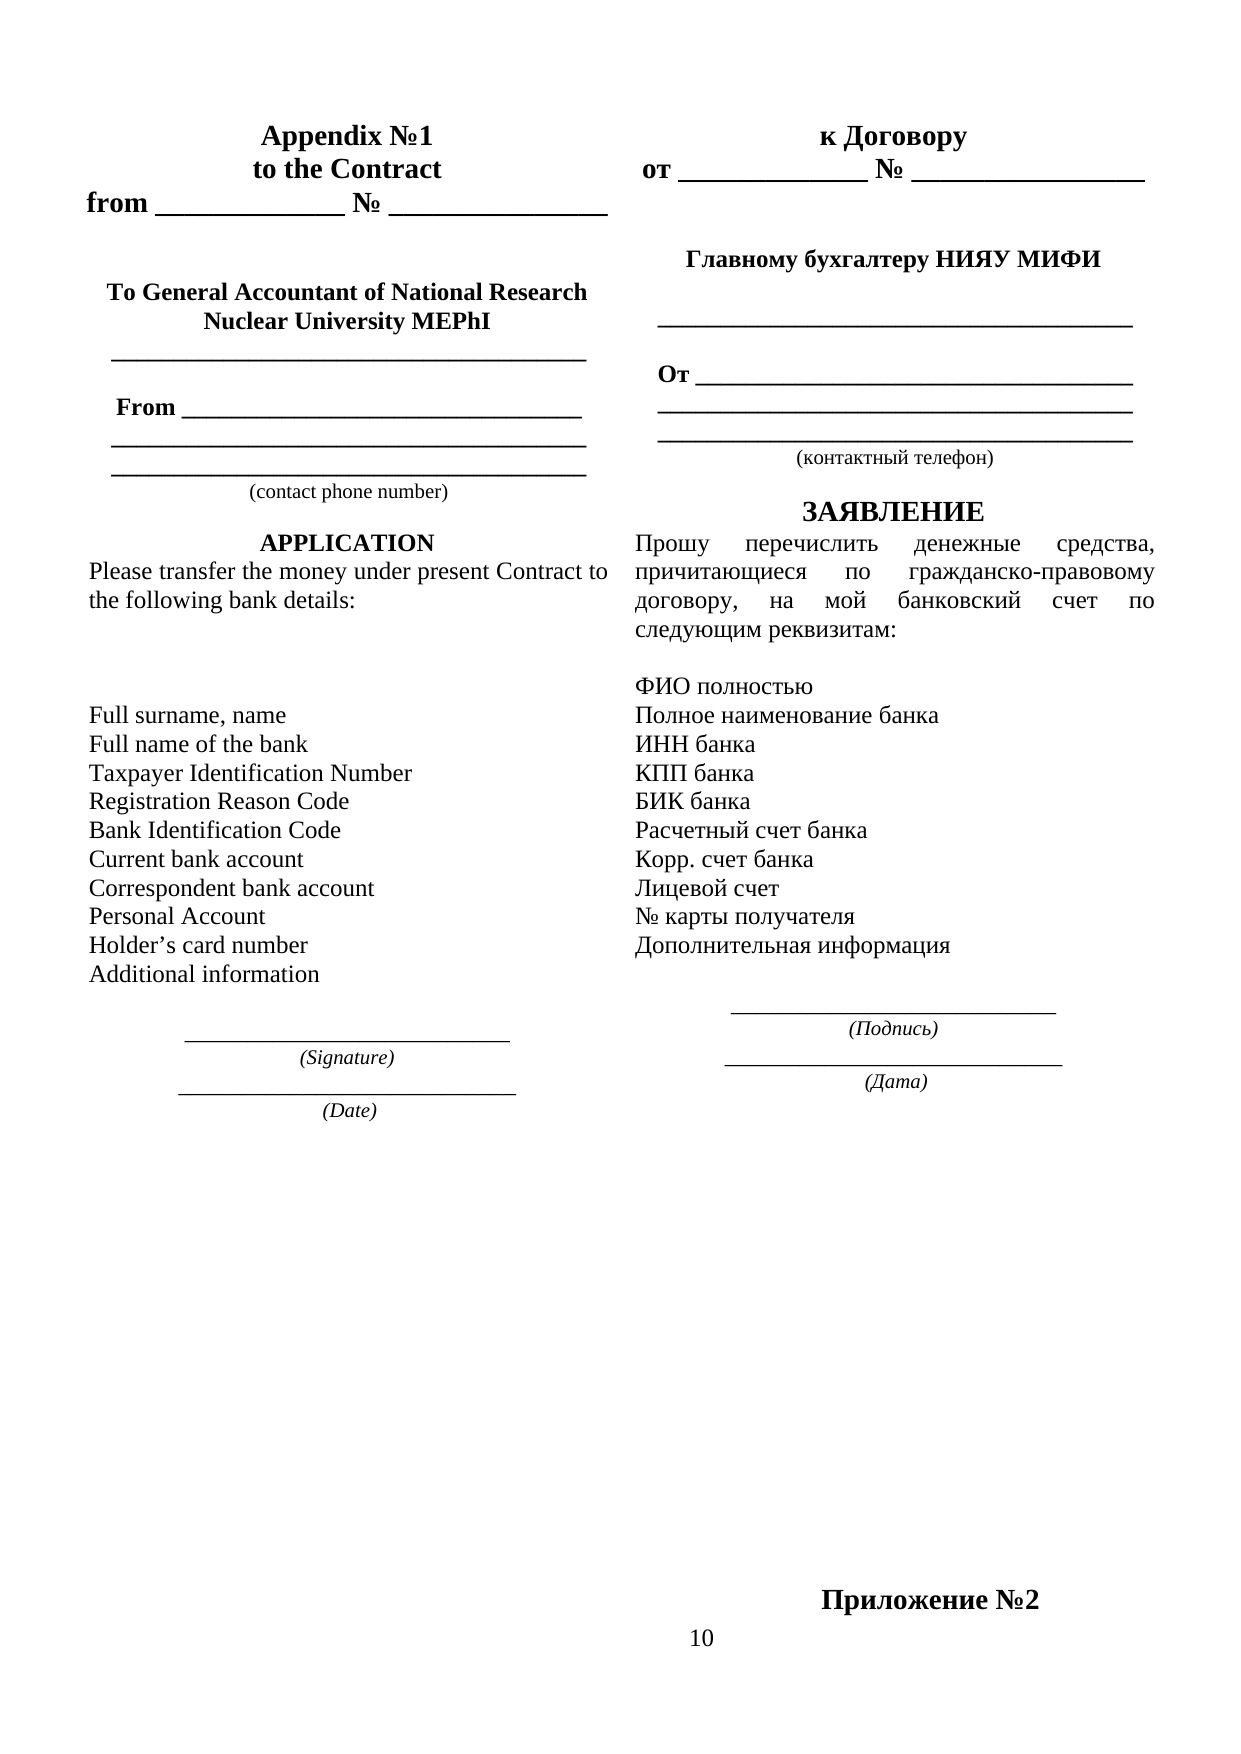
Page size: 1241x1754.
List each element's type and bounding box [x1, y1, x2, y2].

table_header [74, 118, 620, 1616]
table_header [620, 118, 1167, 1616]
